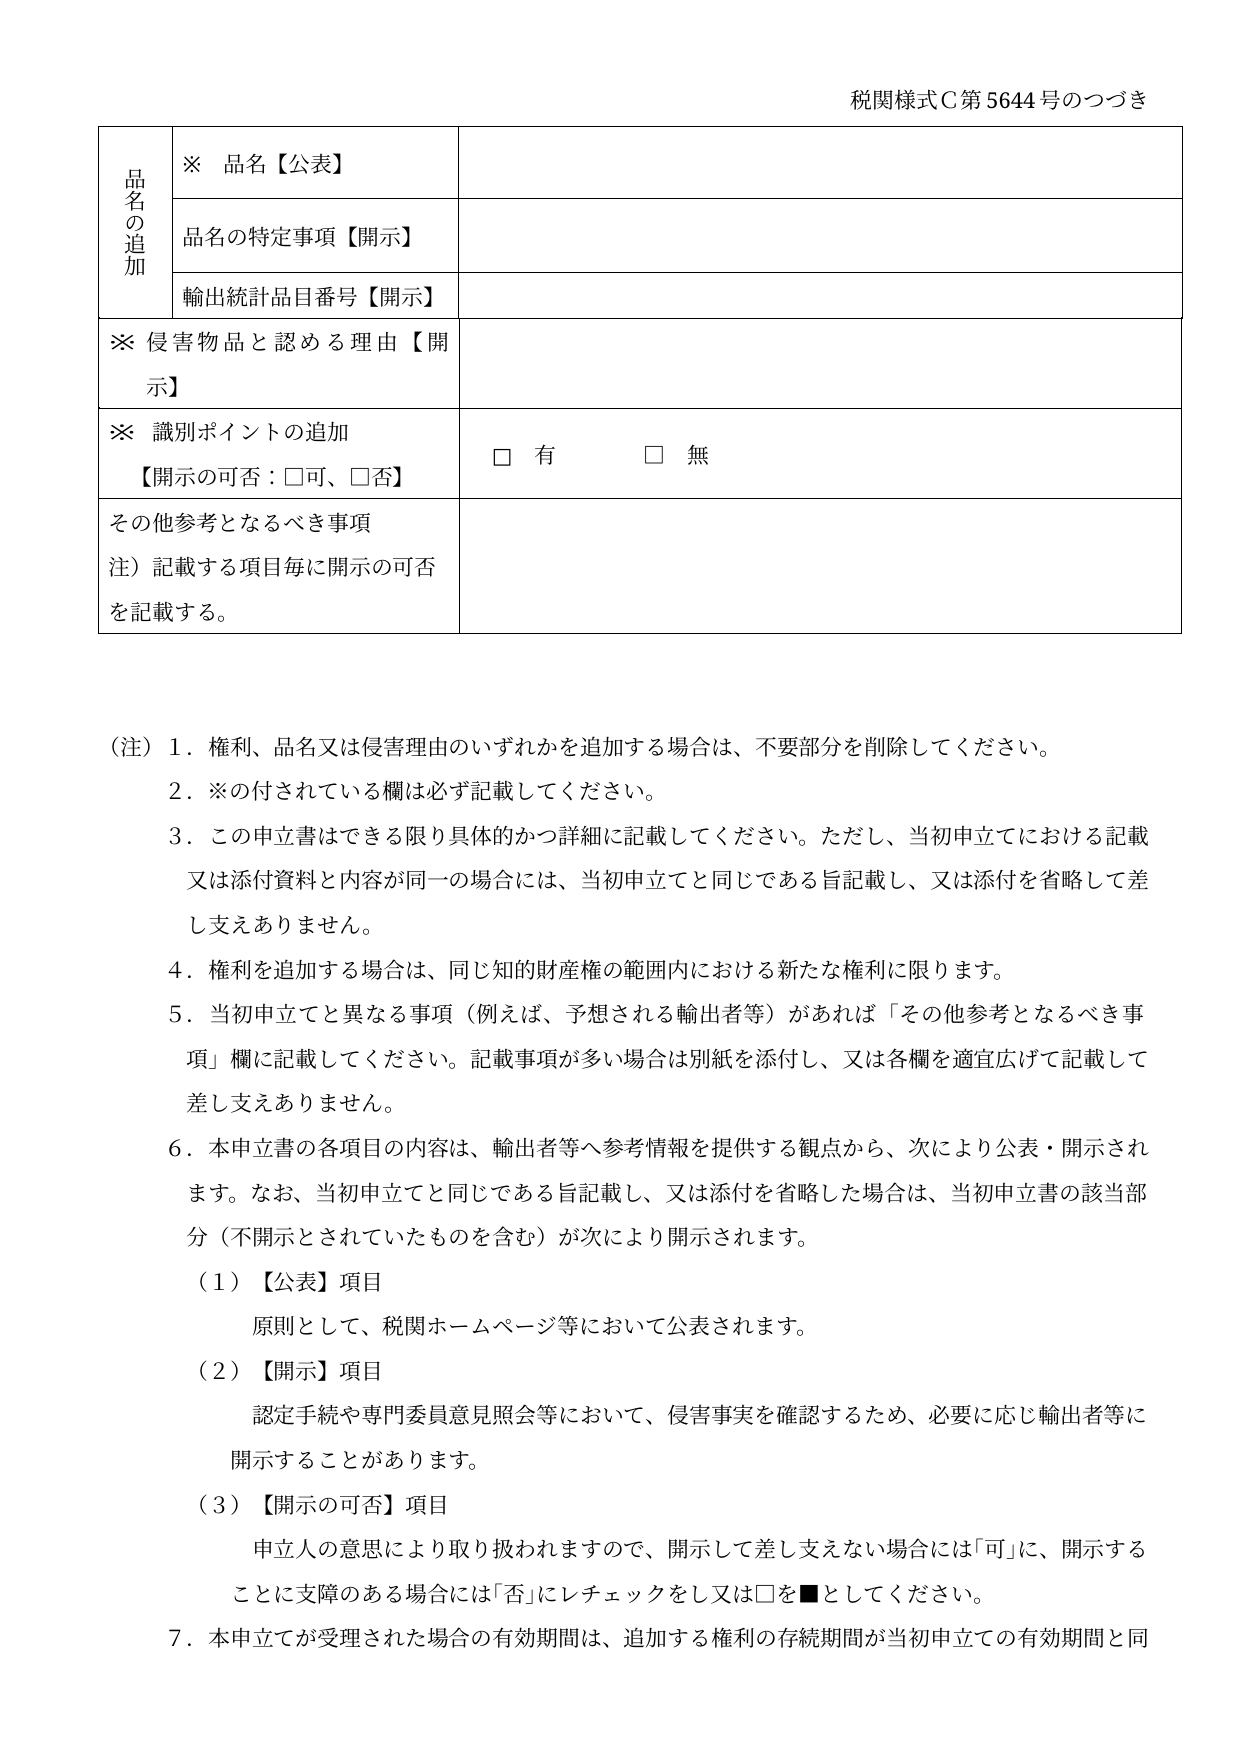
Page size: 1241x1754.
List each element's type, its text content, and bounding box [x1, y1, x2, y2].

text ５．当初申立てと異なる事項（例えば、予想される輸出者等）があれば「その他参考となるべき事項」欄に記載してください。記載事項が多い場合は別紙を添付し、又は各欄を適宜広げて記載して差し支えありません。 [164, 991, 1149, 1124]
table_cell 侵害物品と認める理由【開示】 [99, 319, 459, 408]
text （１）【公表】項目 [164, 1258, 1149, 1303]
text 原則として、税関ホームページ等において公表されます。 [164, 1303, 1149, 1347]
text （３）【開示の可否】項目 [164, 1481, 1149, 1526]
table_cell その他参考となるべき事項 注）記載する項目毎に開示の可否を記載する。 [99, 499, 459, 633]
text ２．※の付されている欄は必ず記載してください。 [164, 768, 1149, 812]
text （２）【開示】項目 [164, 1347, 1149, 1392]
table_cell [460, 499, 1181, 633]
table_cell [460, 319, 1181, 408]
table_cell ※ 品名【公表】 [173, 127, 458, 198]
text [164, 1615, 1149, 1659]
text ６．本申立書の各項目の内容は、輸出者等へ参考情報を提供する観点から、次により公表・開示されます。なお、当初申立てと同じである旨記載し、又は添付を省略した場合は、当初申立書の該当部分（不開示とされていたものを含む）が次により開示されます。 [164, 1124, 1149, 1258]
text ３．この申立書はできる限り具体的かつ詳細に記載してください。ただし、当初申立てにおける記載又は添付資料と内容が同一の場合には、当初申立てと同じである旨記載し、又は添付を省略して差し支えありません。 [164, 812, 1149, 946]
table_cell [459, 199, 1182, 272]
table_cell 品名の特定事項【開示】 [173, 199, 458, 272]
text ４．権利を追加する場合は、同じ知的財産権の範囲内における新たな権利に限ります。 [99, 946, 1149, 991]
table_cell 輸出統計品目番号【開示】 [173, 273, 458, 318]
table_cell 識別ポイントの追加 【開示の可否：□可、□否】 [99, 409, 459, 498]
text （注）１．権利、品名又は侵害理由のいずれかを追加する場合は、不要部分を削除してください。 [99, 723, 1149, 768]
text 認定手続や専門委員意見照会等において、侵害事実を確認するため、必要に応じ輸出者等に開示することがあります。 [164, 1392, 1149, 1481]
table_cell [459, 127, 1182, 198]
text 申立人の意思により取り扱われますので、開示して差し支えない場合には｢可｣に、開示することに支障のある場合には｢否｣にレチェックをし又は□を■としてください。 [164, 1526, 1149, 1615]
table_cell 品名の追加 [99, 127, 172, 318]
table_cell [459, 273, 1182, 318]
table_cell □ 有 □ 無 [460, 409, 1181, 498]
